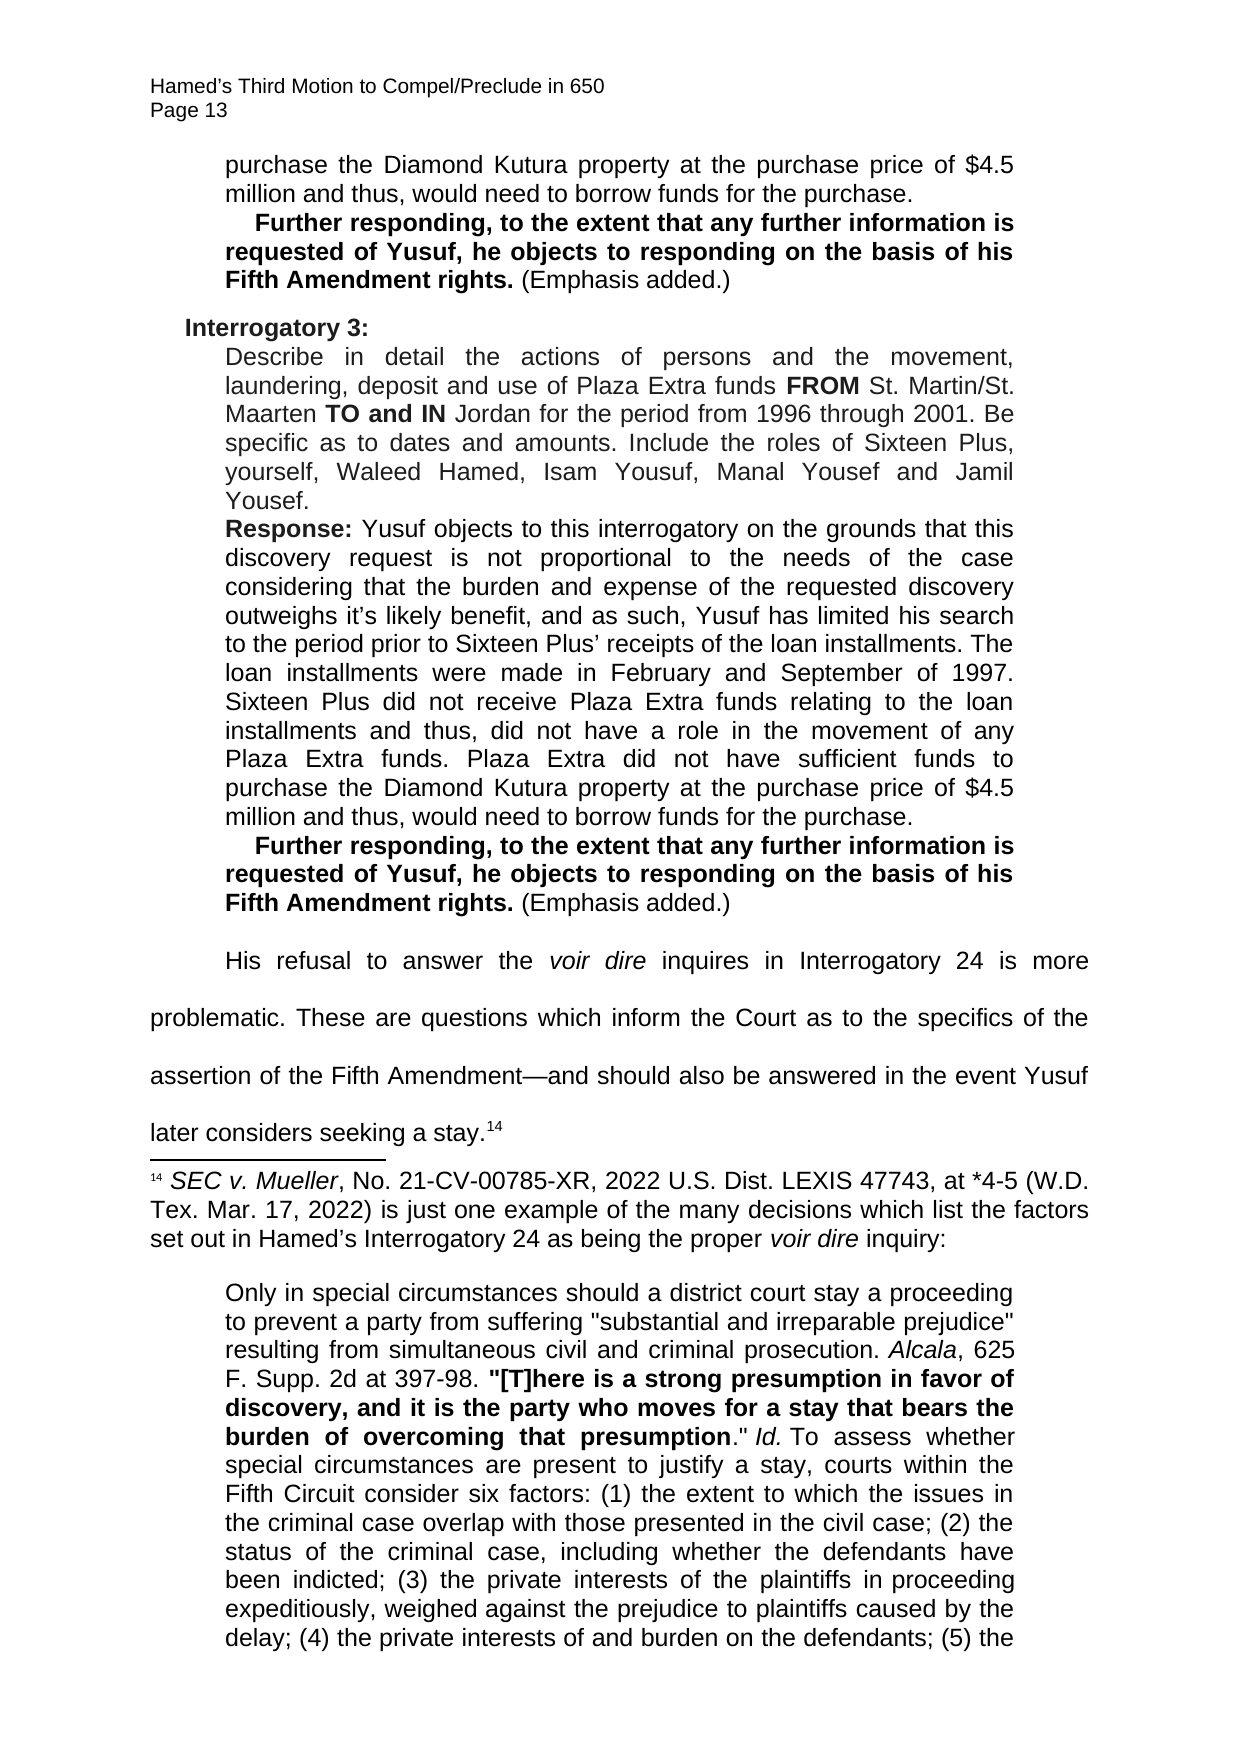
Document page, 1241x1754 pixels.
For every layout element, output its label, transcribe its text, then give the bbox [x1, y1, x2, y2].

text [225, 150, 1015, 208]
text Response: Yusuf objects to this interrogatory on the grounds that this discovery request is not proportional to the needs of the case considering that the burden and expense of the requested discovery outweighs it’s likely benefit, and as such, Yusuf has limited his search to the period prior to Sixteen Plus’ receipts of the loan installments. The loan installments were made in February and September of 1997. Sixteen Plus did not receive Plaza Extra funds relating to the loan installments and thus, did not have a role in the movement of any Plaza Extra funds. Plaza Extra did not have sufficient funds to purchase the Diamond Kutura property at the purchase price of $4.5 million and thus, would need to borrow funds for the purchase. [225, 514, 1015, 831]
text Describe in detail the actions of persons and the movement, laundering, deposit and use of Plaza Extra funds FROM St. Martin/St. Maarten TO and IN Jordan for the period from 1996 through 2001. Be specific as to dates and amounts. Include the roles of Sixteen Plus, yourself, Waleed Hamed, Isam Yousuf, Manal Yousef and Jamil Yousef. [225, 342, 1015, 514]
text His refusal to answer the voir dire inquires in Interrogatory 24 is more problematic. These are questions which inform the Court as to the specifics of the assertion of the Fifth Amendment—and should also be answered in the event Yusuf later considers seeking a stay. [150, 946, 1090, 1147]
text Further responding, to the extent that any further information is requested of Yusuf, he objects to responding on the basis of his Fifth Amendment rights. (Emphasis added.) [225, 208, 1015, 294]
text Further responding, to the extent that any further information is requested of Yusuf, he objects to responding on the basis of his Fifth Amendment rights. (Emphasis added.) [225, 831, 1015, 917]
text Interrogatory 3: [150, 313, 1015, 342]
